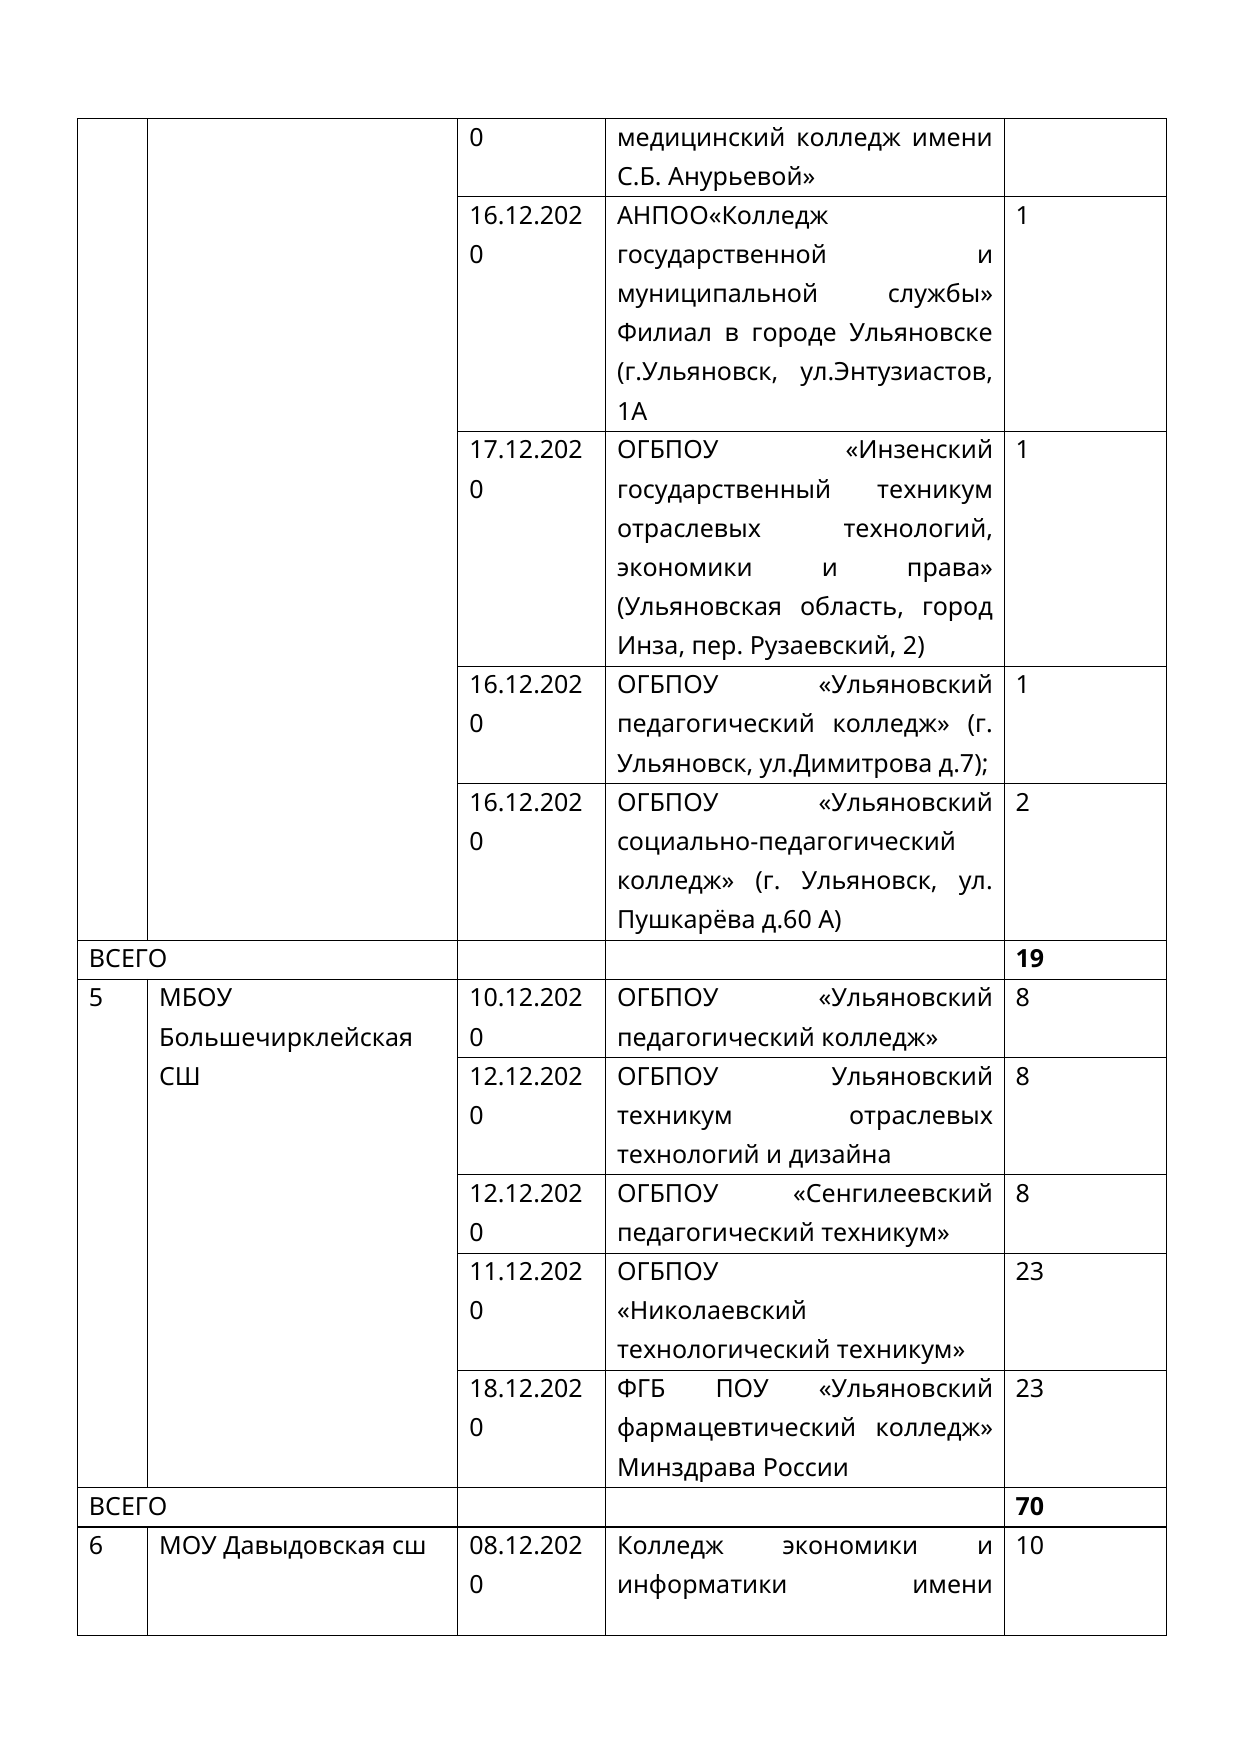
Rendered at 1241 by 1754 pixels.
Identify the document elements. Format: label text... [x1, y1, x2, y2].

table_cell 8 [1005, 1175, 1166, 1252]
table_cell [606, 119, 1004, 196]
table_cell 8 [1005, 980, 1166, 1057]
table_cell 5 [78, 980, 147, 1487]
table_cell АНПОО«Колледж государственной и муниципальной службы» Филиал в городе Ульяновске (г.Ульяновск, ул.Энтузиастов, 1А [606, 197, 1004, 431]
table_cell 23 [1005, 1371, 1166, 1487]
table_cell 2 [1005, 784, 1166, 939]
table_cell 23 [1005, 1254, 1166, 1370]
table_cell ФГБ ПОУ «Ульяновский фармацевтический колледж» Минздрава России [606, 1371, 1004, 1487]
table_cell ОГБПОУ «Ульяновский социально-педагогический колледж» (г. Ульяновск, ул. Пушкарёва д.60 А) [606, 784, 1004, 939]
table_cell ВСЕГО [78, 1488, 457, 1526]
table_cell МБОУ Большечирклейская СШ [148, 980, 457, 1487]
table_cell ВСЕГО [78, 941, 457, 979]
table_cell 70 [1005, 1488, 1166, 1526]
table_cell [606, 1488, 1004, 1526]
table_cell ОГБПОУ «Ульяновский педагогический колледж» [606, 980, 1004, 1057]
table_cell 16.12.2020 [458, 197, 605, 431]
table_cell 6 [78, 1528, 147, 1635]
table_cell 8 [1005, 1058, 1166, 1174]
table_cell ОГБПОУ «Николаевский технологический техникум» [606, 1254, 1004, 1370]
table_cell 16.12.2020 [458, 784, 605, 939]
table_cell 10 [1005, 1528, 1166, 1635]
table_cell [606, 941, 1004, 979]
table_cell ОГБПОУ «Ульяновский педагогический колледж» (г. Ульяновск, ул.Димитрова д.7); [606, 667, 1004, 783]
table_cell 2 [1005, 119, 1166, 196]
table_cell [458, 941, 605, 979]
table_cell 10.12.2020 [458, 980, 605, 1057]
table_cell 11.12.2020 [458, 1254, 605, 1370]
table_cell МОУ Давыдовская сш [148, 1528, 457, 1635]
table_cell 19 [1005, 941, 1166, 979]
table_cell 17.12.2020 [458, 432, 605, 666]
table_cell 08.12.2020 [458, 1528, 605, 1635]
table_cell 12.12.2020 [458, 1175, 605, 1252]
table_cell ОГБПОУ Ульяновский техникум отраслевых технологий и дизайна [606, 1058, 1004, 1174]
table_cell 17.12.2020 [458, 119, 605, 196]
table_cell ОГБПОУ «Инзенский государственный техникум отраслевых технологий, экономики и права» (Ульяновская область, город Инза, пер. Рузаевский, 2) [606, 432, 1004, 666]
table_cell [458, 1488, 605, 1526]
table_cell 12.12.2020 [458, 1058, 605, 1174]
table_cell 16.12.2020 [458, 667, 605, 783]
table_cell ОГБПОУ «Сенгилеевский педагогический техникум» [606, 1175, 1004, 1252]
table_cell 1 [1005, 197, 1166, 431]
table_cell 18.12.2020 [458, 1371, 605, 1487]
table_cell 1 [1005, 667, 1166, 783]
table_cell 1 [1005, 432, 1166, 666]
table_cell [606, 1528, 1004, 1635]
